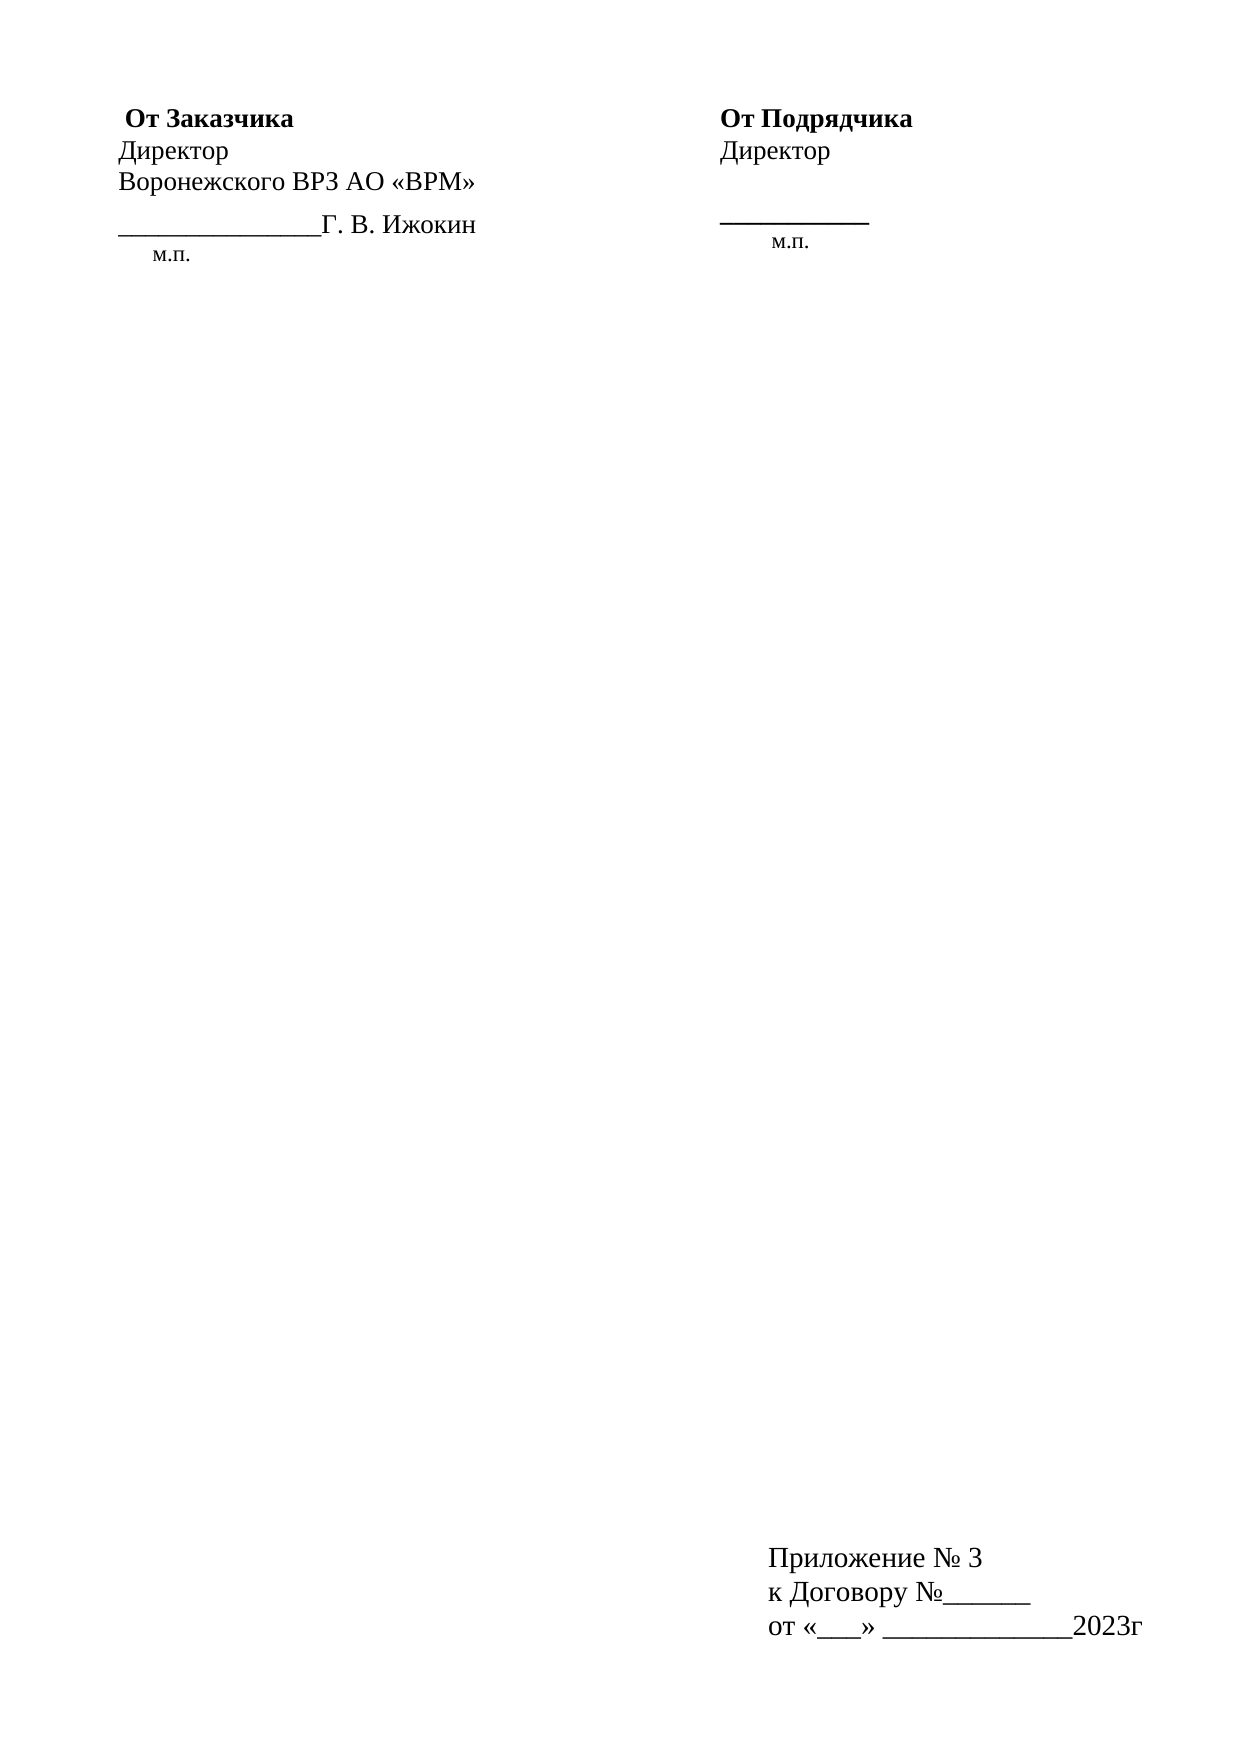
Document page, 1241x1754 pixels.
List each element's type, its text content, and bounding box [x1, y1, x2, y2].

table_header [757, 1541, 1170, 1641]
table_header От Заказчика Директор Воронежского ВРЗ АО «ВРМ» _______________Г. В. Ижокин м.п. [107, 103, 709, 266]
table_header От Подрядчика Директор ___________ м.п. [709, 103, 1108, 266]
